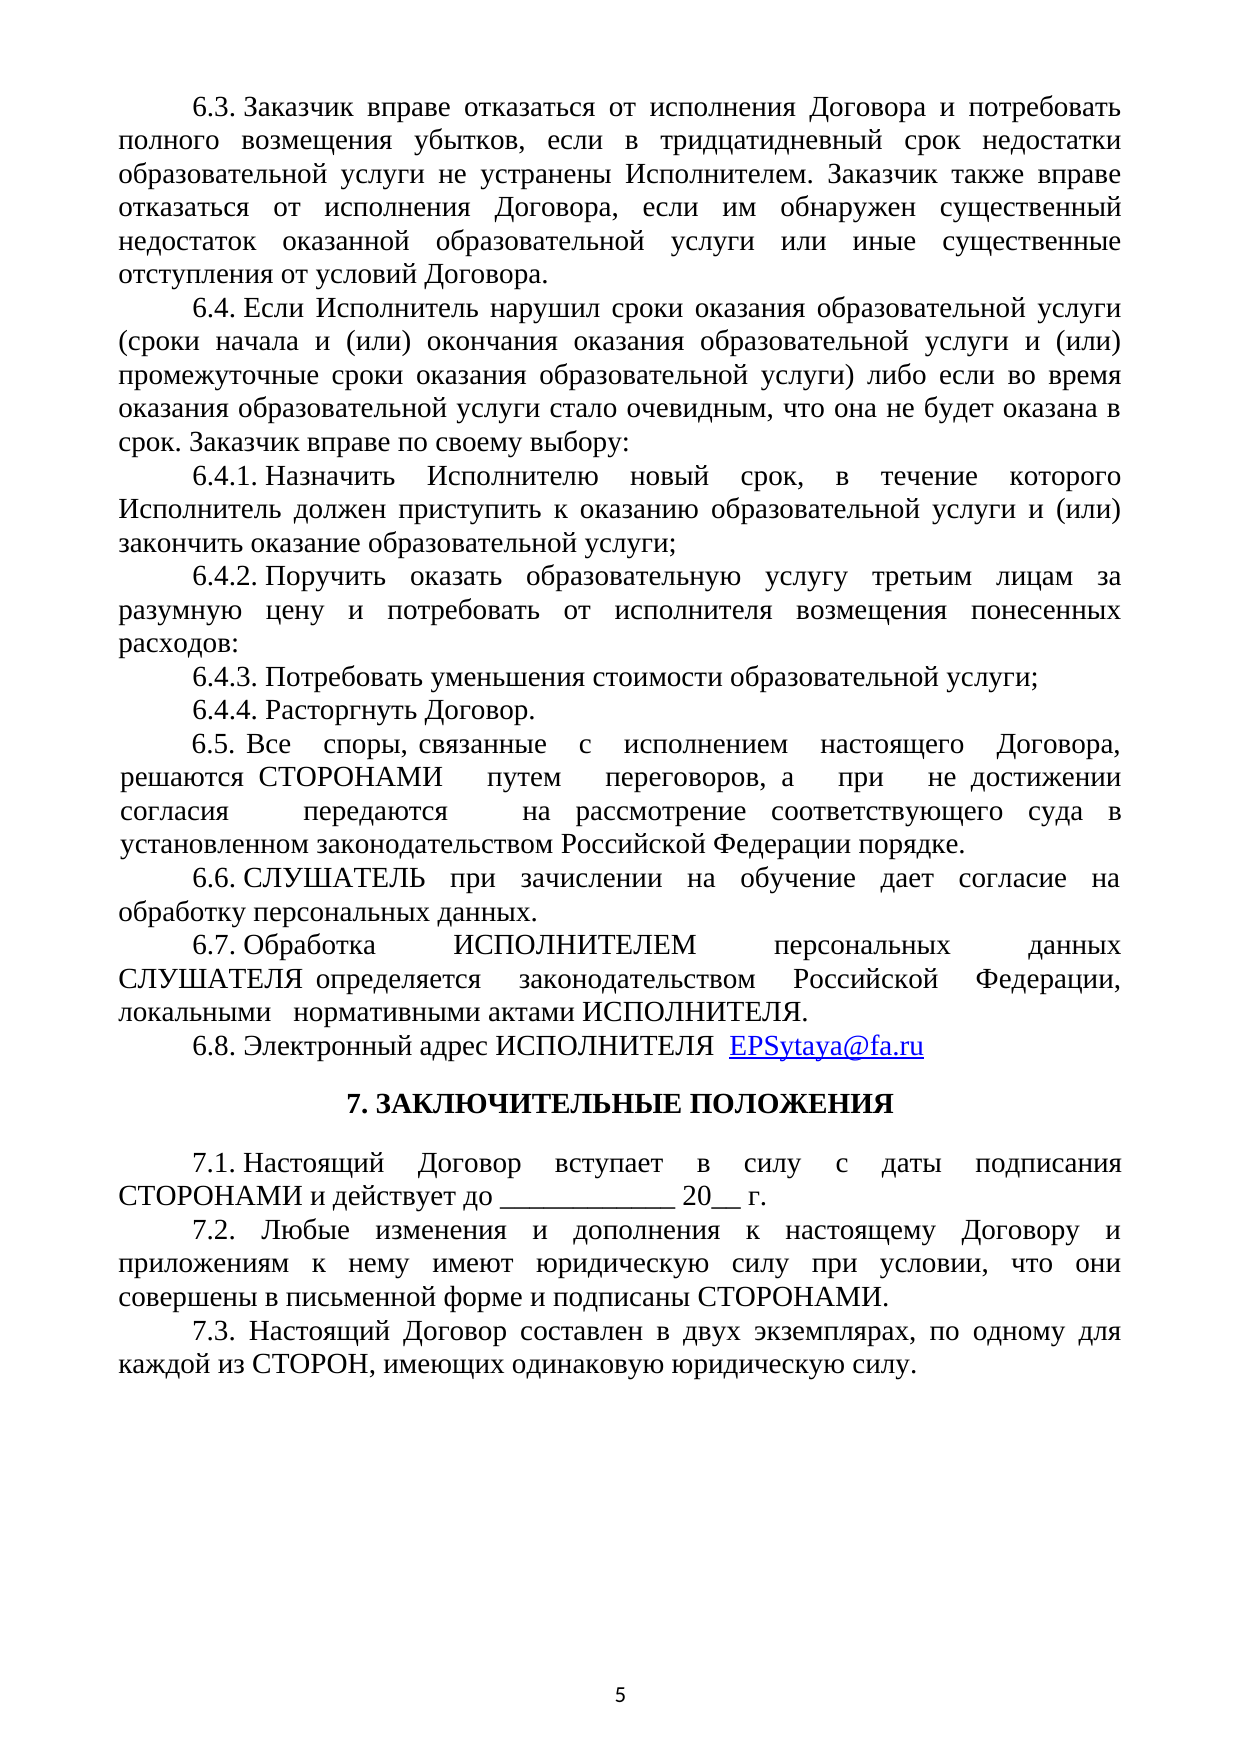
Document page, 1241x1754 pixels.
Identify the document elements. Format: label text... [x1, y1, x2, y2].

list Обработка ИСПОЛНИТЕЛЕМ персональных данных СЛУШАТЕЛЯ определяется законодательством Российской Федерации, локальными нормативными актами ИСПОЛНИТЕЛЯ. [118, 927, 1122, 1028]
list СЛУШАТЕЛЬ при зачислении на обучение дает согласие на обработку персональных данных. [118, 860, 1122, 927]
text 6.8. Электронный адрес ИСПОЛНИТЕЛЯ ЕPSytaya@fa.ru​​ [118, 1028, 1122, 1061]
text 7.1. Настоящий Договор вступает в силу с даты подписания СТОРОНАМИ и действует до ____________ 20__ г. [118, 1145, 1122, 1212]
list Заказчик вправе отказаться от исполнения Договора и потребовать полного возмещения убытков, если в тридцатидневный срок недостатки образовательной услуги не устранены Исполнителем. Заказчик также вправе отказаться от исполнения Договора, если им обнаружен существенный недостаток оказанной образовательной услуги или иные существенные отступления от условий Договора. [118, 89, 1122, 290]
text 7. ЗАКЛЮЧИТЕЛЬНЫЕ ПОЛОЖЕНИЯ [118, 1086, 1122, 1120]
text 7.3. Настоящий Договор составлен в двух экземплярах, по одному для каждой из СТОРОН, имеющих одинаковую юридическую силу. [118, 1313, 1122, 1380]
list Потребовать уменьшения стоимости образовательной услуги; [118, 659, 1122, 692]
list Расторгнуть Договор. [118, 692, 1122, 726]
text 6.5. Все споры, связанные с исполнением настоящего Договора, решаются СТОРОНАМИ путем переговоров, а при не достижении согласия передаются на рассмотрение соответствующего суда в установленном законодательством Российской Федерации порядке. [120, 726, 1122, 860]
text 7.2. Любые изменения и дополнения к настоящему Договору и приложениям к нему имеют юридическую силу при условии, что они совершены в письменной форме и подписаны СТОРОНАМИ. [118, 1212, 1122, 1313]
list Если Исполнитель нарушил сроки оказания образовательной услуги (сроки начала и (или) окончания оказания образовательной услуги и (или) промежуточные сроки оказания образовательной услуги) либо если во время оказания образовательной услуги стало очевидным, что она не будет оказана в срок. Заказчик вправе по своему выбору: [118, 290, 1122, 458]
list Поручить оказать образовательную услугу третьим лицам за разумную цену и потребовать от исполнителя возмещения понесенных расходов: [118, 558, 1122, 659]
list Назначить Исполнителю новый срок, в течение которого Исполнитель должен приступить к оказанию образовательной услуги и (или) закончить оказание образовательной услуги; [118, 458, 1122, 558]
